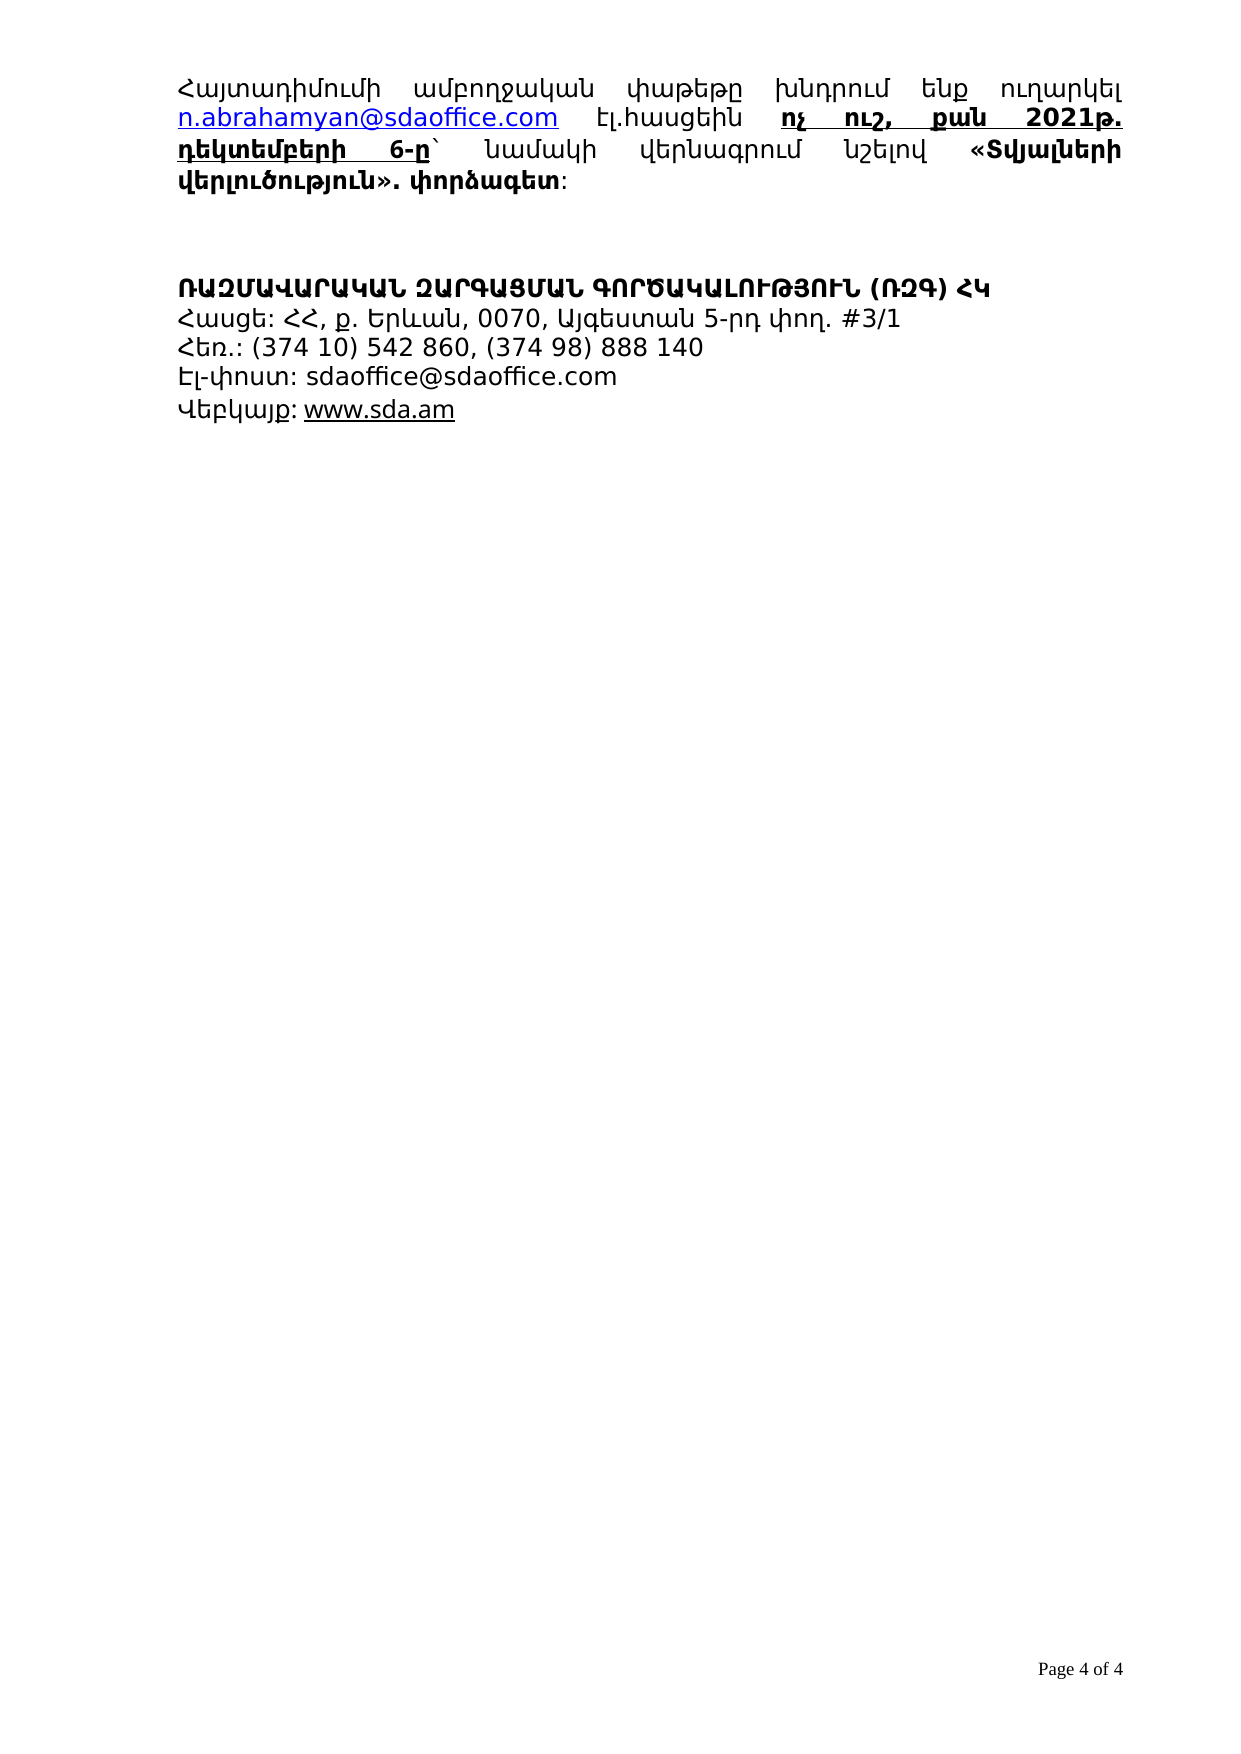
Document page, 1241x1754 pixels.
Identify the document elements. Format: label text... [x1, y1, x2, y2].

text ՌԱԶՄԱՎԱՐԱԿԱՆ ԶԱՐԳԱՑՄԱՆ ԳՈՐԾԱԿԱԼՈՒԹՅՈՒՆ (ՌԶԳ) ՀԿ [177, 274, 1122, 304]
text Էլ-փոստ: sdaoffice@sdaoffice.com [177, 362, 1122, 391]
text Հասցե: ՀՀ, ք. Երևան, 0070, Այգեստան 5-րդ փող. #3/1 [177, 304, 1122, 333]
text Հայտադիմումի ամբողջական փաթեթը խնդրում ենք ուղարկել n.abrahamyan@sdaoffice.com էլ․հասցեին ոչ ուշ, քան 2021թ․ դեկտեմբերի 6-ը` նամակի վերնագրում նշելով «Տվյալների վերլուծություն»․ փորձագետ: [177, 74, 1122, 195]
text Վեբկայք: www.sda.am [177, 391, 1122, 425]
text Հեռ.: (374 10) 542 860, (374 98) 888 140 [177, 333, 1122, 362]
